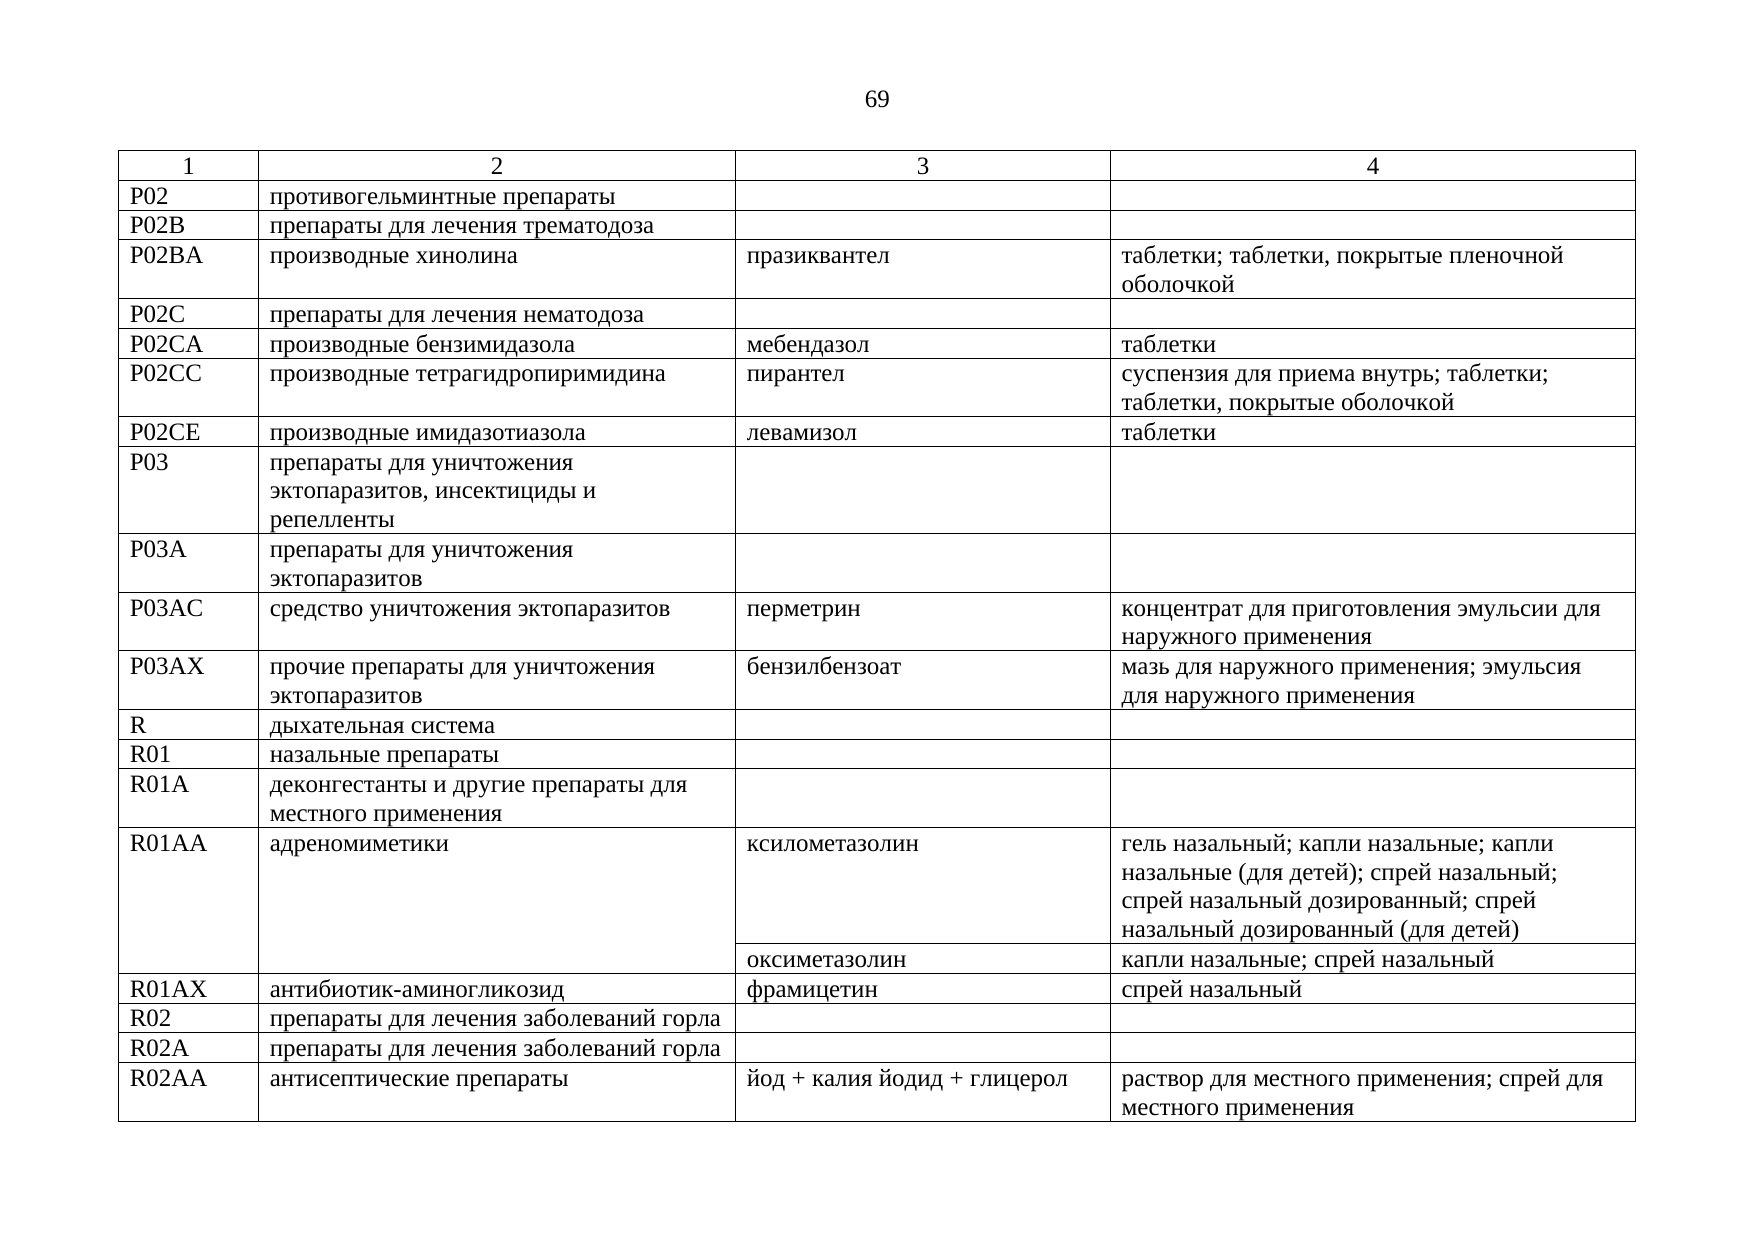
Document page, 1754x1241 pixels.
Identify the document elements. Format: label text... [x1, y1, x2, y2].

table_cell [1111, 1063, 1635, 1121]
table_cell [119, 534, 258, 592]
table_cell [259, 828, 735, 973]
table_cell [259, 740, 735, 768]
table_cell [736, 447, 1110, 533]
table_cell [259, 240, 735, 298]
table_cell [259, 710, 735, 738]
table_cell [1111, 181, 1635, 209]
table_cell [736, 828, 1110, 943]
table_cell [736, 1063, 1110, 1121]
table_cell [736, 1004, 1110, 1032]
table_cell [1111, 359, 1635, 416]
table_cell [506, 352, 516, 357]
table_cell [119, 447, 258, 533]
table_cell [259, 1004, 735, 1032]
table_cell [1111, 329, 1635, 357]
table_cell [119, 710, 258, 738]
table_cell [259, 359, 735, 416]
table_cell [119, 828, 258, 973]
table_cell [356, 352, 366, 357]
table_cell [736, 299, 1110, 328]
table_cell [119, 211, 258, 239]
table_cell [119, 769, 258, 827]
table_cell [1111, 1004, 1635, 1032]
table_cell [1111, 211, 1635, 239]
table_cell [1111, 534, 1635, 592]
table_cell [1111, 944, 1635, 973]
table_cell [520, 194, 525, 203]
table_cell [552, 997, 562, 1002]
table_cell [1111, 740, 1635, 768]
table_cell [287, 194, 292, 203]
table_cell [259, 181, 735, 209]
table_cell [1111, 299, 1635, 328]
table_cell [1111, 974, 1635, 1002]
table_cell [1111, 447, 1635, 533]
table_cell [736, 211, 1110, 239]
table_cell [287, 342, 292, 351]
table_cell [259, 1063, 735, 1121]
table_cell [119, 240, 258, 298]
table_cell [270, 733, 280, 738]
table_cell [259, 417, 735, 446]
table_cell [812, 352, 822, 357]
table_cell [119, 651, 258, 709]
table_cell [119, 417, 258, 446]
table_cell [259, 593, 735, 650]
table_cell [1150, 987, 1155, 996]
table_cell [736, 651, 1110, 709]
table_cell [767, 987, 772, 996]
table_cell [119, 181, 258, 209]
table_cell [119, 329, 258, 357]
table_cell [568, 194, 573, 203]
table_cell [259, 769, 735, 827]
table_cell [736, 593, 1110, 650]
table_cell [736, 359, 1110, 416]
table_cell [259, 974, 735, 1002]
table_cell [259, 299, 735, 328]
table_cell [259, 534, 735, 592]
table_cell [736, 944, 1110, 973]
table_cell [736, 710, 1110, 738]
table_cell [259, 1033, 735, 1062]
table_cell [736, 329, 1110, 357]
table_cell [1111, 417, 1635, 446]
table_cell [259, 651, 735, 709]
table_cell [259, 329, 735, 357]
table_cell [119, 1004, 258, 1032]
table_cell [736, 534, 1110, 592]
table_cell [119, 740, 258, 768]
table_header 2 [259, 151, 735, 180]
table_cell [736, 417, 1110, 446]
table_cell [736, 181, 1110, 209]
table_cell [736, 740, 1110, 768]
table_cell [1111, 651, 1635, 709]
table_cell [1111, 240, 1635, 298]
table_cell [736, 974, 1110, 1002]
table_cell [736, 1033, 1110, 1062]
table_header 3 [736, 151, 1110, 180]
table_header 4 [1111, 151, 1635, 180]
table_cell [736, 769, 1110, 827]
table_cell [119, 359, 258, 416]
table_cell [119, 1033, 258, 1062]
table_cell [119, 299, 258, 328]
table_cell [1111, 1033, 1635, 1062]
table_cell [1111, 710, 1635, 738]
table_header 1 [119, 151, 258, 180]
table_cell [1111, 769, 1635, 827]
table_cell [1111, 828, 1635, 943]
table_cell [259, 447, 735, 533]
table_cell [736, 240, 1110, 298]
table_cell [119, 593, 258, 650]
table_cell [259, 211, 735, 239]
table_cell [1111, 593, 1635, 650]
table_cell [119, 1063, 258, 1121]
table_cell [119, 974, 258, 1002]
